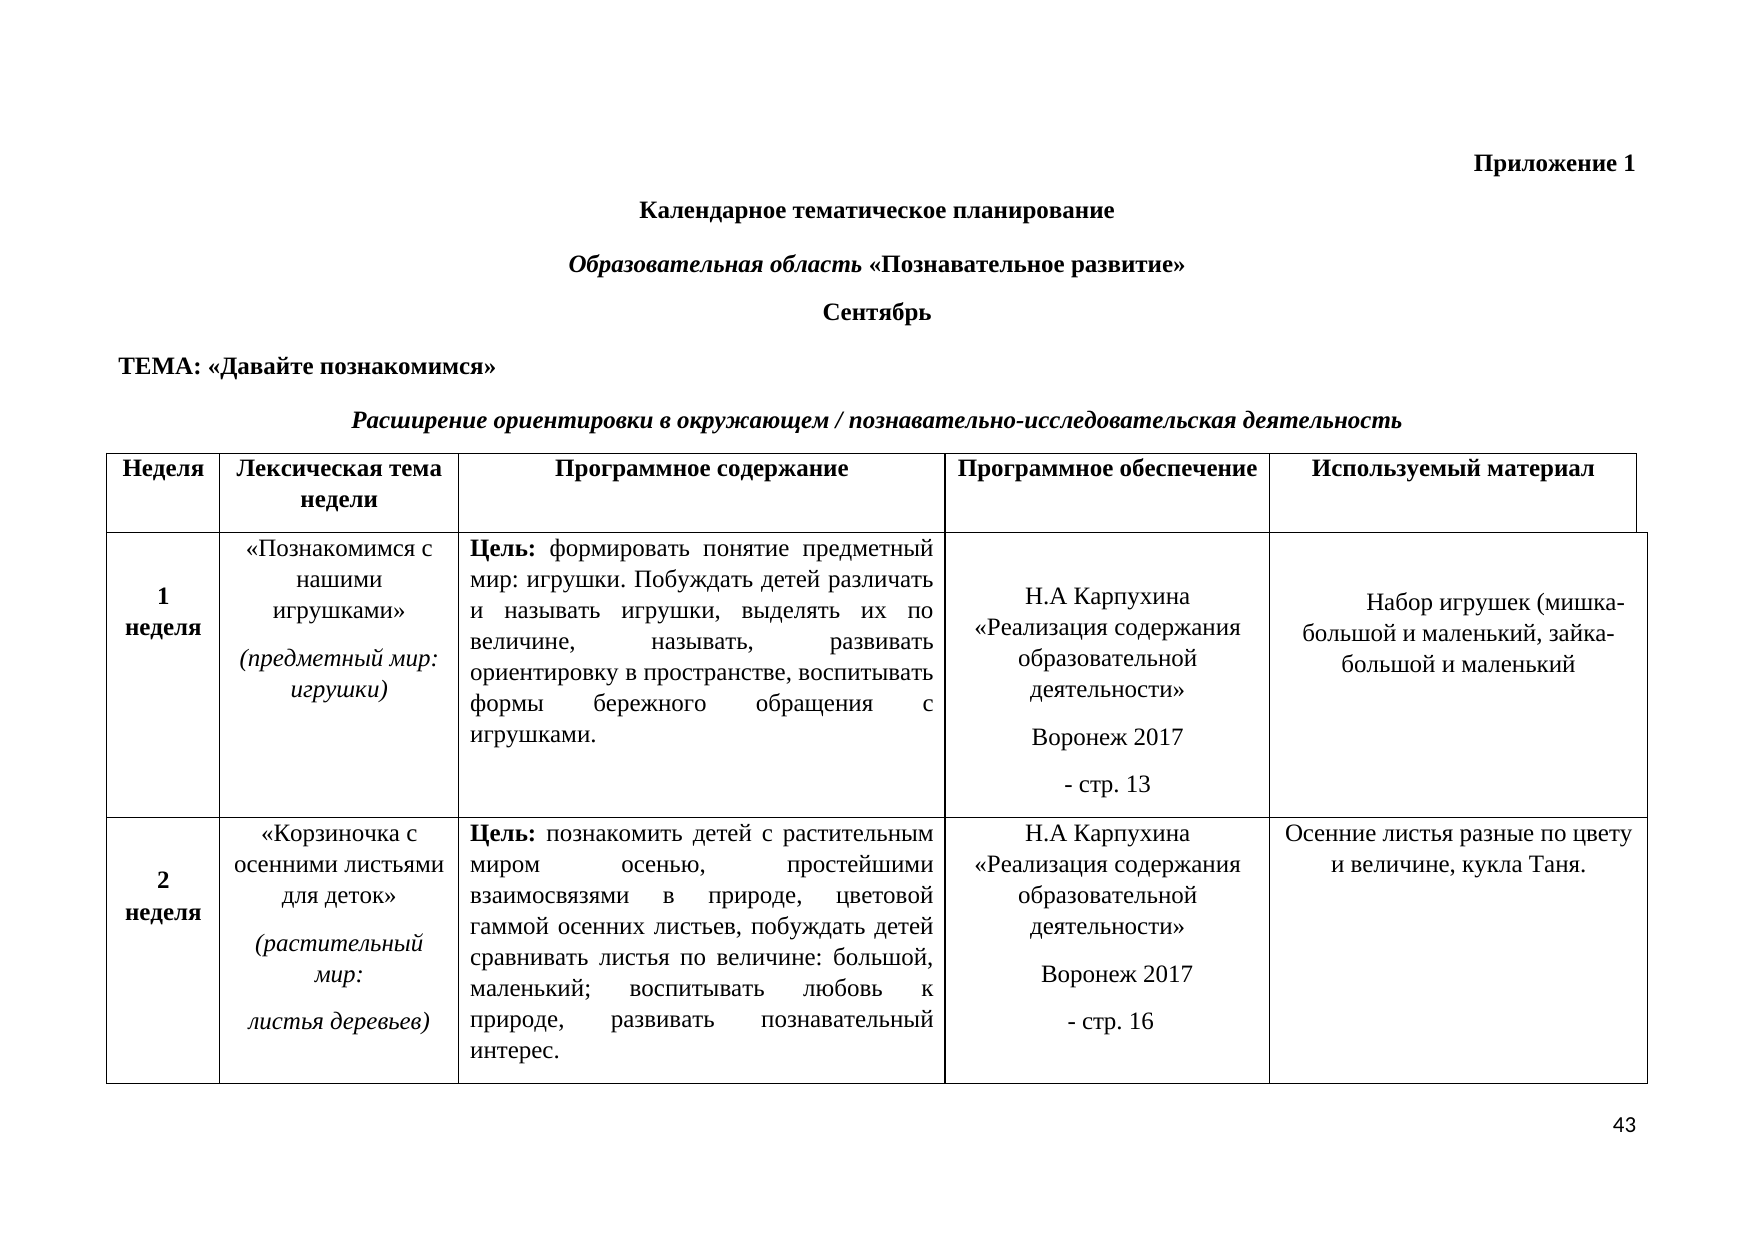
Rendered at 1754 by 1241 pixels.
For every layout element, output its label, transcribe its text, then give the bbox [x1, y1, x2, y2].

table_cell Набор игрушек (мишка-большой и маленький, зайка- большой и маленький [1270, 533, 1647, 817]
table_header Программное содержание [459, 454, 944, 532]
table_cell «Познакомимся с нашими игрушками» (предметный мир: игрушки) [220, 533, 458, 817]
table_header Используемый материал [1270, 454, 1636, 532]
table_header Программное обеспечение [946, 454, 1269, 532]
table_cell Осенние листья разные по цвету и величине, кукла Таня. [1270, 818, 1647, 1083]
text Приложение 1 [118, 148, 1636, 176]
table_cell «Корзиночка с осенними листьями для деток» (растительный мир: листья деревьев) [220, 818, 458, 1083]
table_header Неделя [107, 454, 219, 532]
text Расширение ориентировки в окружающем / познавательно-исследовательская деятельность [118, 405, 1636, 433]
text Сентябрь [118, 297, 1636, 326]
table_cell Цель: познакомить детей с растительным миром осенью, простейшими взаимосвязями в природе, цветовой гаммой осенних листьев, побуждать детей сравнивать листья по величине: большой, маленький; воспитывать любовь к природе, развивать познавательный интерес. [459, 818, 944, 1083]
table_cell Н.А Карпухина «Реализация содержания образовательной деятельности» Воронеж 2017 - стр. 16 [946, 818, 1269, 1083]
table_cell 2 неделя [107, 818, 219, 1083]
text Календарное тематическое планирование [118, 195, 1636, 224]
table_cell Н.А Карпухина «Реализация содержания образовательной деятельности» Воронеж 2017 - стр. 13 [946, 533, 1269, 817]
table_header Лексическая тема недели [220, 454, 458, 532]
text ТЕМА: «Давайте познакомимся» [118, 351, 1636, 379]
table_cell 1 неделя [107, 533, 219, 817]
text Образовательная область «Познавательное развитие» [118, 249, 1636, 278]
table_cell Цель: формировать понятие предметный мир: игрушки. Побуждать детей различать и называть игрушки, выделять их по величине, называть, развивать ориентировку в пространстве, воспитывать формы бережного обращения с игрушками. [459, 533, 944, 817]
